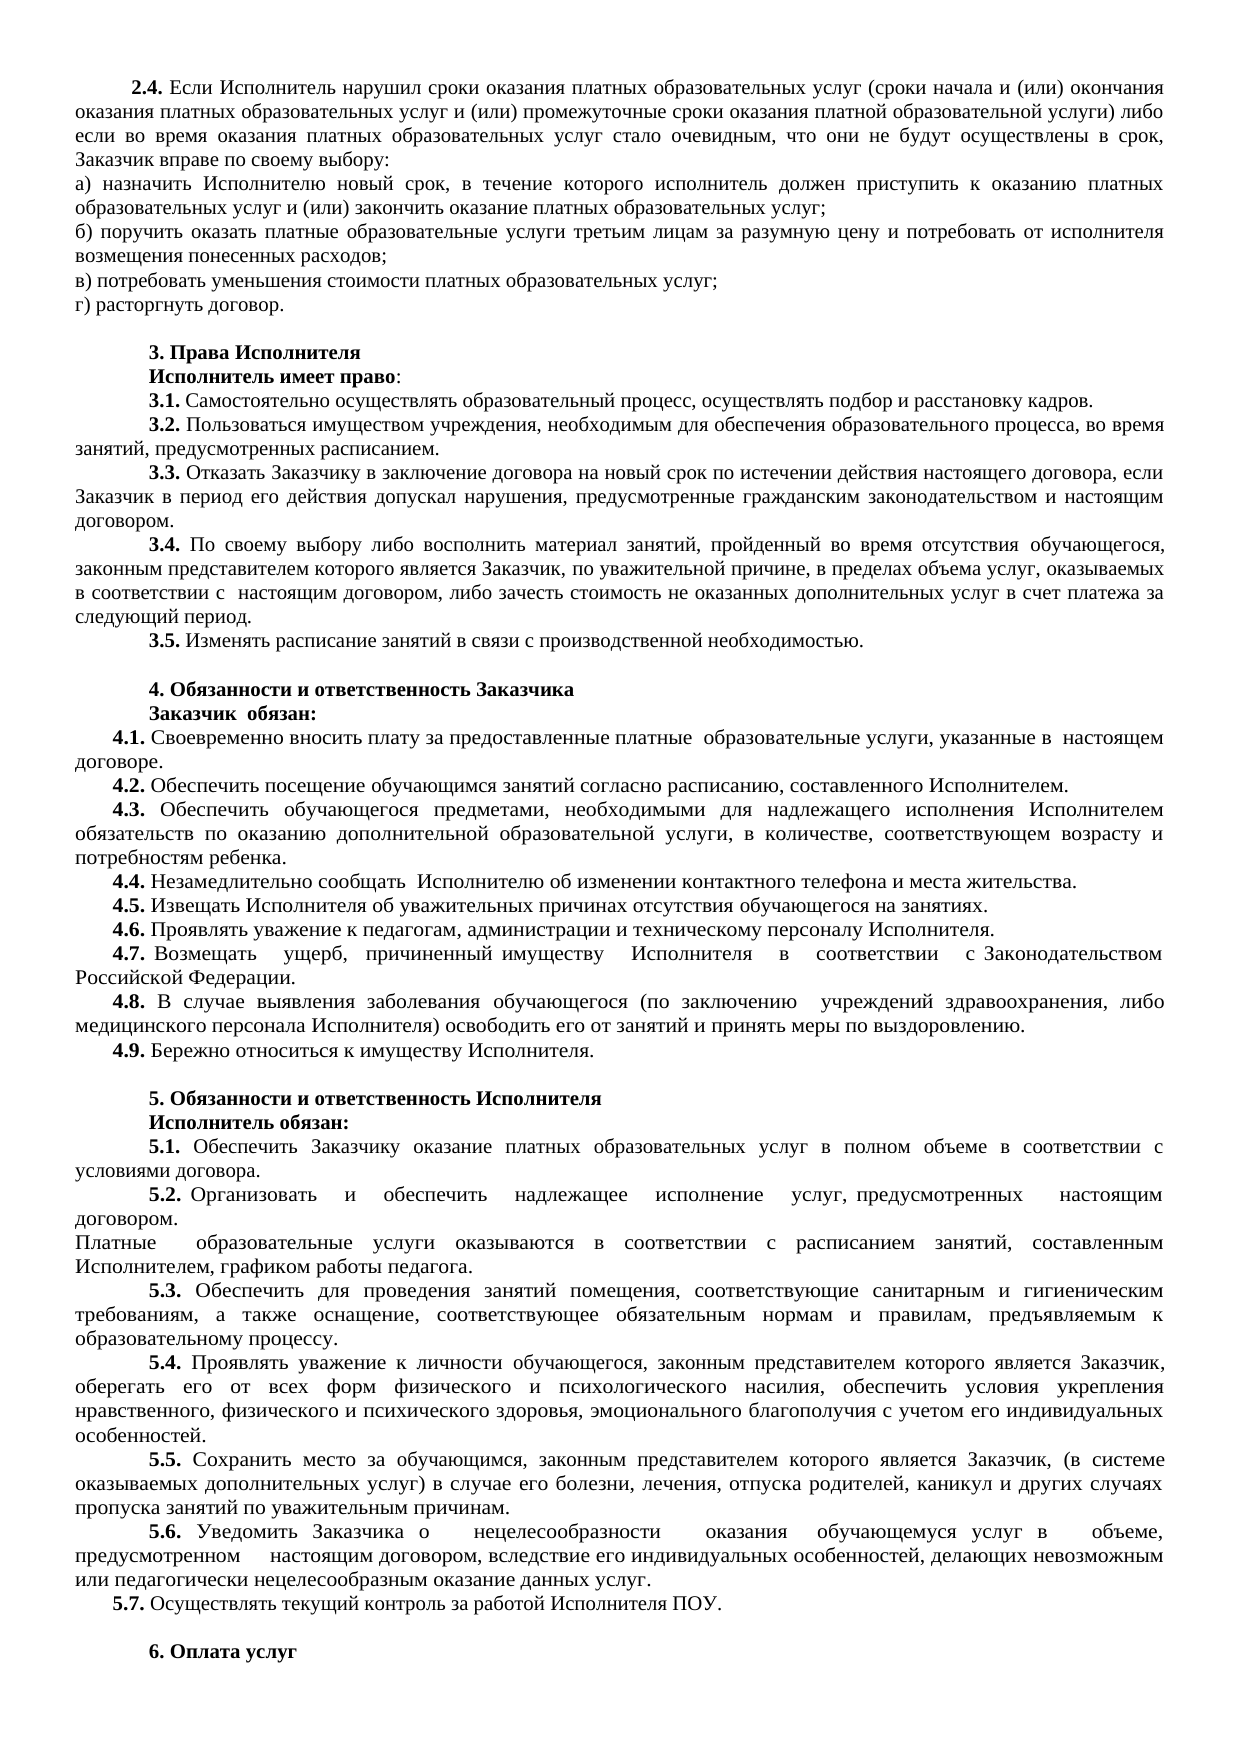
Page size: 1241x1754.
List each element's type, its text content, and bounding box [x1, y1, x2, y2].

text 5.2. Организовать и обеспечить надлежащее исполнение услуг, предусмотренных настоящим договором. [75, 1182, 1165, 1230]
text 5.6. Уведомить Заказчика о нецелесообразности оказания обучающемуся услуг в объеме, предусмотренном настоящим договором, вследствие его индивидуальных особенностей, делающих невозможным или педагогически нецелесообразным оказание данных услуг. [75, 1519, 1165, 1591]
text 4.2. Обеспечить посещение обучающимся занятий согласно расписанию, составленного Исполнителем. [75, 773, 1165, 797]
text 5.4. Проявлять уважение к личности обучающегося, законным представителем которого является Заказчик, оберегать его от всех форм физического и психологического насилия, обеспечить условия укрепления нравственного, физического и психического здоровья, эмоционального благополучия с учетом его индивидуальных особенностей. [75, 1350, 1165, 1447]
text 4.1. Своевременно вносить плату за предоставленные платные образовательные услуги, указанные в настоящем договоре. [75, 725, 1165, 773]
text 3.1. Самостоятельно осуществлять образовательный процесс, осуществлять подбор и расстановку кадров. [75, 388, 1165, 412]
text 5.3. Обеспечить для проведения занятий помещения, соответствующие санитарным и гигиеническим требованиям, а также оснащение, соответствующее обязательным нормам и правилам, предъявляемым к образовательному процессу. [75, 1278, 1165, 1350]
text Исполнитель обязан: [112, 1110, 1165, 1134]
text 3.2. Пользоваться имуществом учреждения, необходимым для обеспечения образовательного процесса, во время занятий, предусмотренных расписанием. [75, 412, 1165, 460]
text 6. Оплата услуг [112, 1639, 1165, 1663]
text в) потребовать уменьшения стоимости платных образовательных услуг; [75, 267, 1165, 292]
text 5.1. Обеспечить Заказчику оказание платных образовательных услуг в полном объеме в соответствии с условиями договора. [75, 1134, 1165, 1182]
text Заказчик обязан: [112, 701, 1165, 725]
text 4.6. Проявлять уважение к педагогам, администрации и техническому персоналу Исполнителя. [75, 917, 1165, 941]
text 4.7. Возмещать ущерб, причиненный имуществу Исполнителя в соответствии с Законодательством Российской Федерации. [75, 941, 1165, 989]
text 3. Права Исполнителя [75, 340, 1165, 364]
text 5. Обязанности и ответственность Исполнителя [112, 1086, 1165, 1110]
text г) расторгнуть договор. [75, 292, 1165, 316]
text 4.4. Незамедлительно сообщать Исполнителю об изменении контактного телефона и места жительства. [75, 869, 1165, 893]
text 2.4. Если Исполнитель нарушил сроки оказания платных образовательных услуг (сроки начала и (или) окончания оказания платных образовательных услуг и (или) промежуточные сроки оказания платной образовательной услуги) либо если во время оказания платных образовательных услуг стало очевидным, что они не будут осуществлены в срок, Заказчик вправе по своему выбору: [75, 75, 1165, 171]
text 5.7. Осуществлять текущий контроль за работой Исполнителя ПОУ. [75, 1591, 1165, 1615]
text 3.3. Отказать Заказчику в заключение договора на новый срок по истечении действия настоящего договора, если Заказчик в период его действия допускал нарушения, предусмотренные гражданским законодательством и настоящим договором. [75, 460, 1165, 532]
text 5.5. Сохранить место за обучающимся, законным представителем которого является Заказчик, (в системе оказываемых дополнительных услуг) в случае его болезни, лечения, отпуска родителей, каникул и других случаях пропуска занятий по уважительным причинам. [75, 1447, 1165, 1519]
text 4.5. Извещать Исполнителя об уважительных причинах отсутствия обучающегося на занятиях. [75, 893, 1165, 917]
text Платные образовательные услуги оказываются в соответствии с расписанием занятий, составленным Исполнителем, графиком работы педагога. [75, 1230, 1165, 1278]
text Исполнитель имеет право: [75, 364, 1165, 388]
text 4.3. Обеспечить обучающегося предметами, необходимыми для надлежащего исполнения Исполнителем обязательств по оказанию дополнительной образовательной услуги, в количестве, соответствующем возрасту и потребностям ребенка. [75, 797, 1165, 869]
text 4. Обязанности и ответственность Заказчика [112, 677, 1165, 701]
text 3.4. По своему выбору либо восполнить материал занятий, пройденный во время отсутствия обучающегося, законным представителем которого является Заказчик, по уважительной причине, в пределах объема услуг, оказываемых в соответствии с настоящим договором, либо зачесть стоимость не оказанных дополнительных услуг в счет платежа за следующий период. [75, 532, 1165, 628]
text б) поручить оказать платные образовательные услуги третьим лицам за разумную цену и потребовать от исполнителя возмещения понесенных расходов; [75, 219, 1165, 267]
text а) назначить Исполнителю новый срок, в течение которого исполнитель должен приступить к оказанию платных образовательных услуг и (или) закончить оказание платных образовательных услуг; [75, 171, 1165, 219]
text 3.5. Изменять расписание занятий в связи с производственной необходимостью. [75, 628, 1165, 652]
text 4.9. Бережно относиться к имуществу Исполнителя. [75, 1037, 1165, 1062]
text 4.8. В случае выявления заболевания обучающегося (по заключению учреждений здравоохранения, либо медицинского персонала Исполнителя) освободить его от занятий и принять меры по выздоровлению. [75, 989, 1165, 1037]
